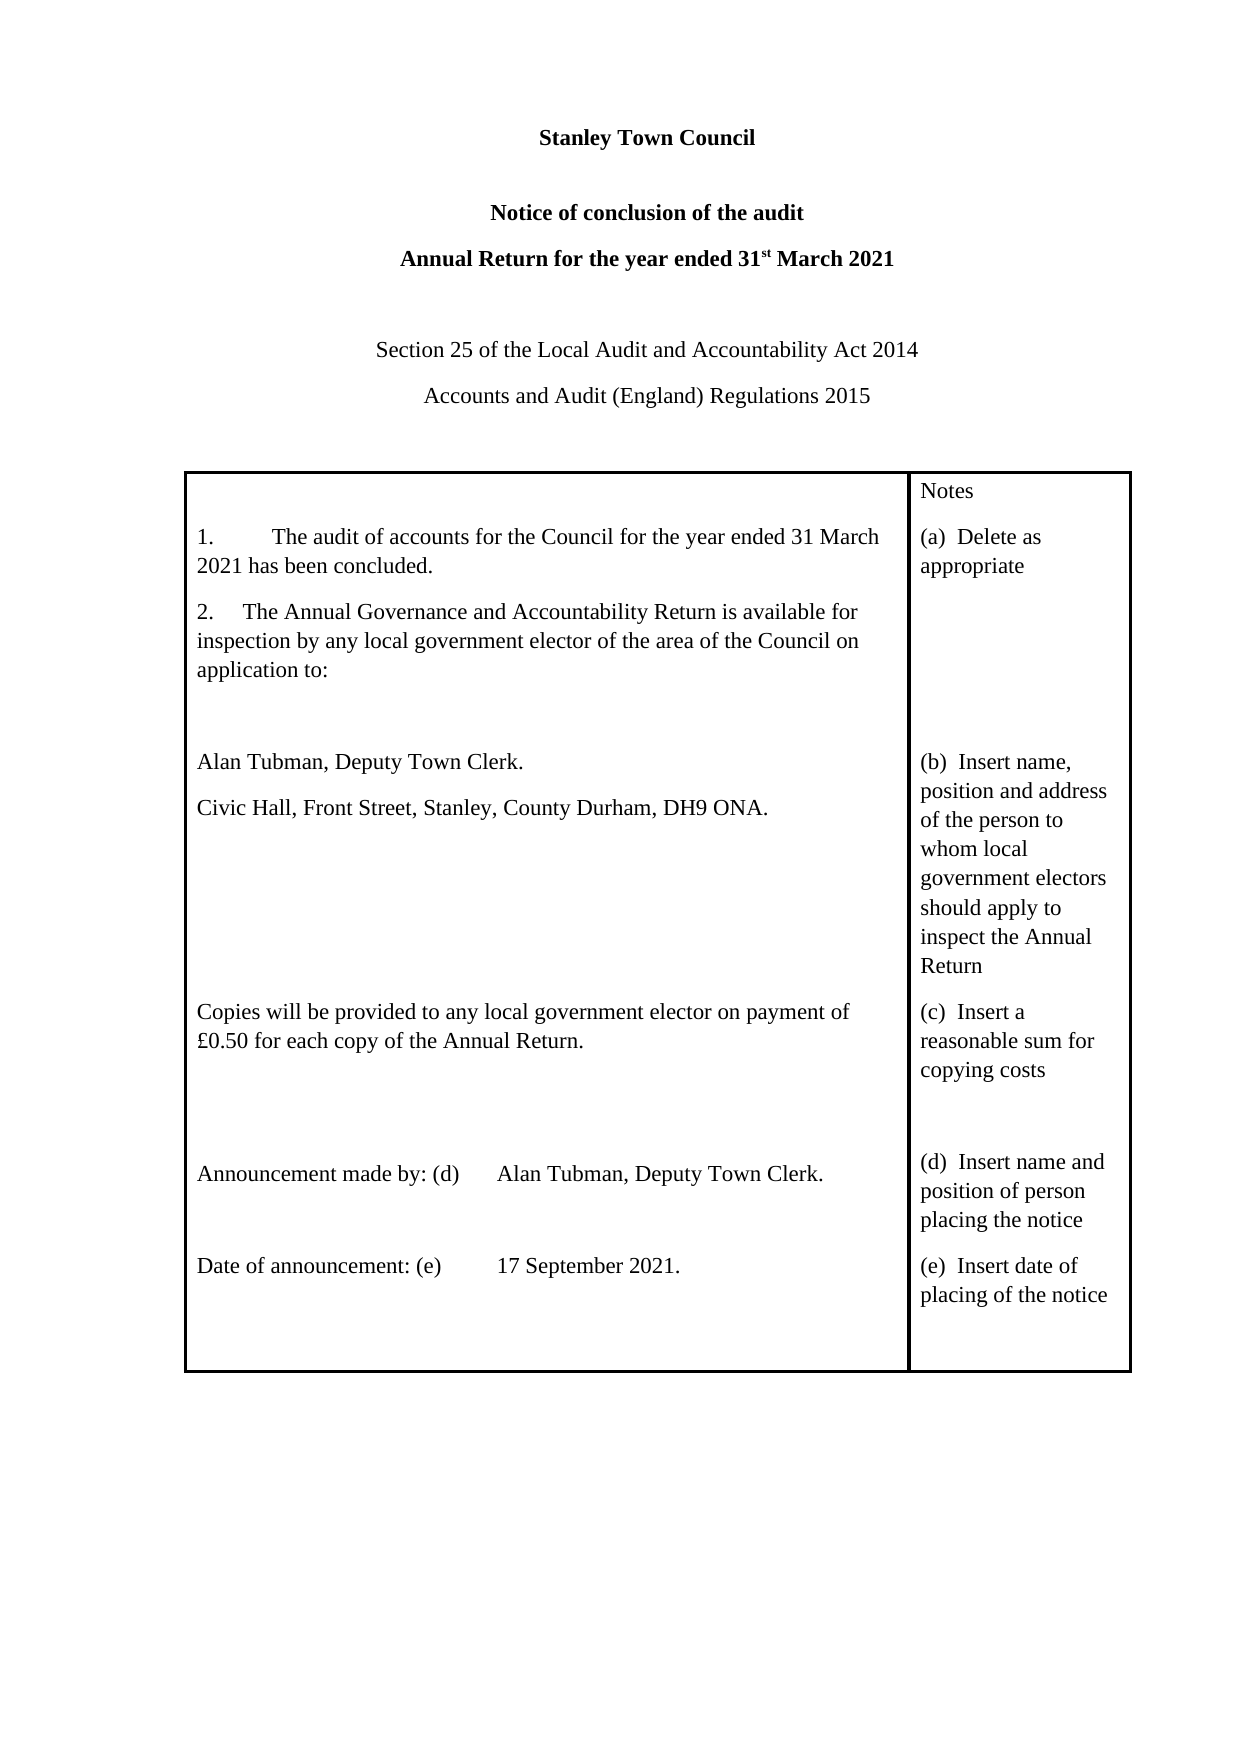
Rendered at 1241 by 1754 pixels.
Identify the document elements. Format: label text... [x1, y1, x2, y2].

text Stanley Town Council [172, 124, 1122, 150]
table_cell Date of announcement: (e) 17 September 2021. [187, 1249, 907, 1370]
table_cell Announcement made by: (d) Alan Tubman, Deputy Town Clerk. [187, 1145, 907, 1249]
table_header [187, 474, 907, 520]
table_cell (a) Delete as appropriate [911, 520, 1129, 699]
table_cell (b) Insert name, position and address of the person to whom local government electors should apply to inspect the Annual Return [911, 699, 1129, 995]
table_cell (c) Insert a reasonable sum for copying costs [911, 995, 1129, 1145]
table_cell Annual Return for the year ended 31st March 2021 [176, 242, 1118, 288]
table_cell Copies will be provided to any local government elector on payment of £0.50 for each copy of the Annual Return. [187, 995, 907, 1145]
text Section 25 of the Local Audit and Accountability Act 2014 [172, 333, 1122, 363]
table_header Notes [911, 474, 1129, 520]
table_cell (e) Insert date of placing of the notice [911, 1249, 1129, 1370]
text Accounts and Audit (England) Regulations 2015 [172, 379, 1122, 408]
table_header Notice of conclusion of the audit [176, 150, 1118, 242]
table_cell (d) Insert name and position of person placing the notice [911, 1145, 1129, 1249]
table_cell 1. The audit of accounts for the Council for the year ended 31 March 2021 has been concluded. 2. The Annual Governance and Accountability Return is available for inspection by any local government elector of the area of the Council on application to: [187, 520, 907, 699]
table_cell Alan Tubman, Deputy Town Clerk. Civic Hall, Front Street, Stanley, County Durham, DH9 ONA. [187, 699, 907, 995]
